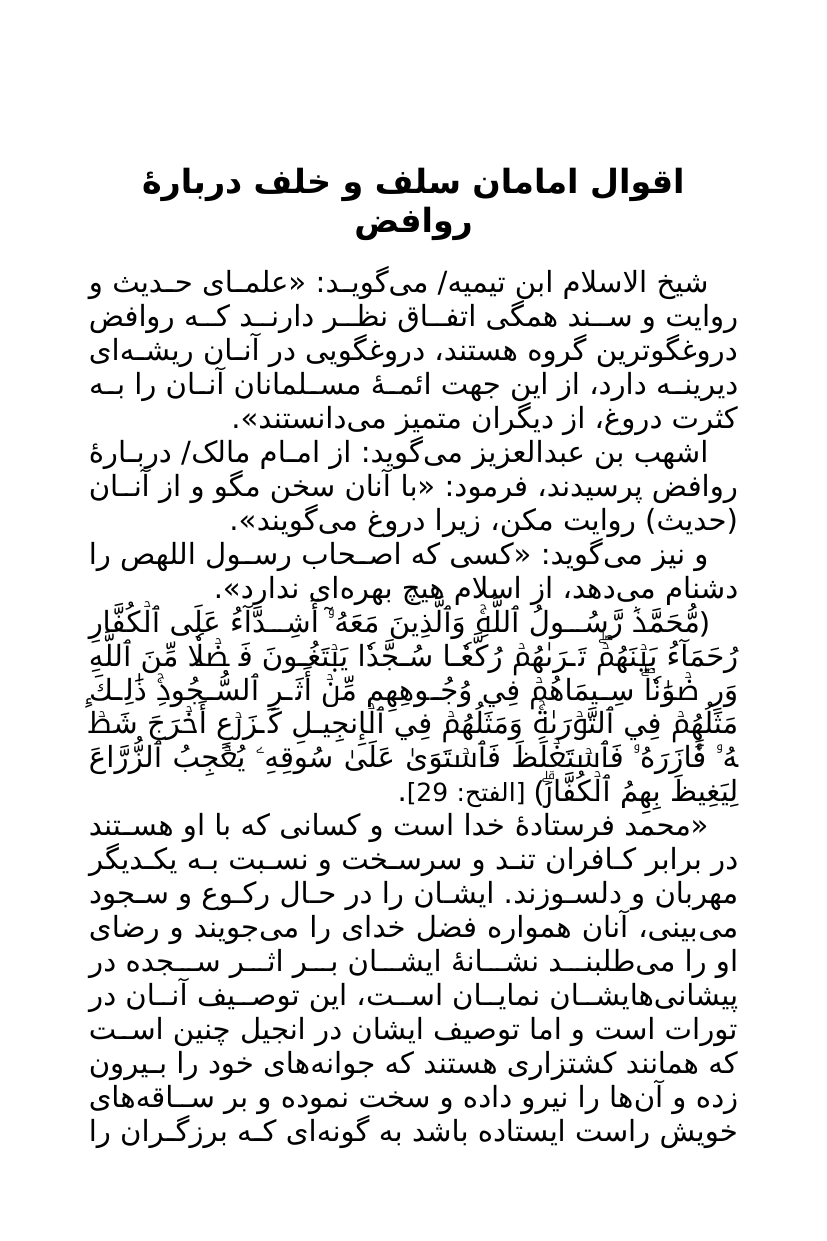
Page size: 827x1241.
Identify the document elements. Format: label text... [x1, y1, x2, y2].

text شیخ الاسلام ابن تیمیه/ می‌گوید: «علمای حدیث و روایت و سند همگی اتفاق نظر دارند که روافض دروغگوترین گروه هستند، دروغگویی در آنان ریشه‌ای دیرینه دارد، از این جهت ائمۀ مسلمانان آنان را به کثرت دروغ، از دیگران متمیز می‌دانستند». [89, 265, 738, 435]
text و نیز می‌گوید: «کسی که اصحاب رسول اللهص را دشنام می‌دهد، از اسلام هیچ بهره‌ای ندارد». [89, 537, 738, 605]
text اقوال امامان سلف و خلف دربارۀ روافض [89, 163, 738, 240]
text ﴿مُّحَمَّدٞ رَّسُولُ ٱللَّهِۚ وَٱلَّذِينَ مَعَهُۥٓ أَشِدَّآءُ عَلَى ٱلۡكُفَّارِ رُحَمَآءُ بَيۡنَهُمۡۖ تَرَىٰهُمۡ رُكَّعٗا سُجَّدٗا يَبۡتَغُونَ فَضۡلٗا مِّنَ ٱللَّهِ وَرِضۡوَٰنٗاۖ سِيمَاهُمۡ فِي وُجُوهِهِم مِّنۡ أَثَرِ ٱلسُّجُودِۚ ذَٰلِكَ مَثَلُهُمۡ فِي ٱلتَّوۡرَىٰةِۚ وَمَثَلُهُمۡ فِي ٱلۡإِنجِيلِ كَزَرۡعٍ أَخۡرَجَ شَطۡ‍َٔهُۥ فَ‍َٔازَرَهُۥ فَٱسۡتَغۡلَظَ فَٱسۡتَوَىٰ عَلَىٰ سُوقِهِۦ يُعۡجِبُ ٱلزُّرَّاعَ لِيَغِيظَ بِهِمُ ٱلۡكُفَّارَۗ﴾ [الفتح: 29]. [89, 605, 738, 809]
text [89, 809, 738, 1148]
text اشهب بن عبدالعزیز می‌گوید: از امام مالک/ دربارۀ روافض پرسیدند، فرمود: «با‌ آنان سخن مگو و از آنان (حدیث) روایت مکن، زیرا دروغ می‌گویند». [89, 435, 738, 537]
